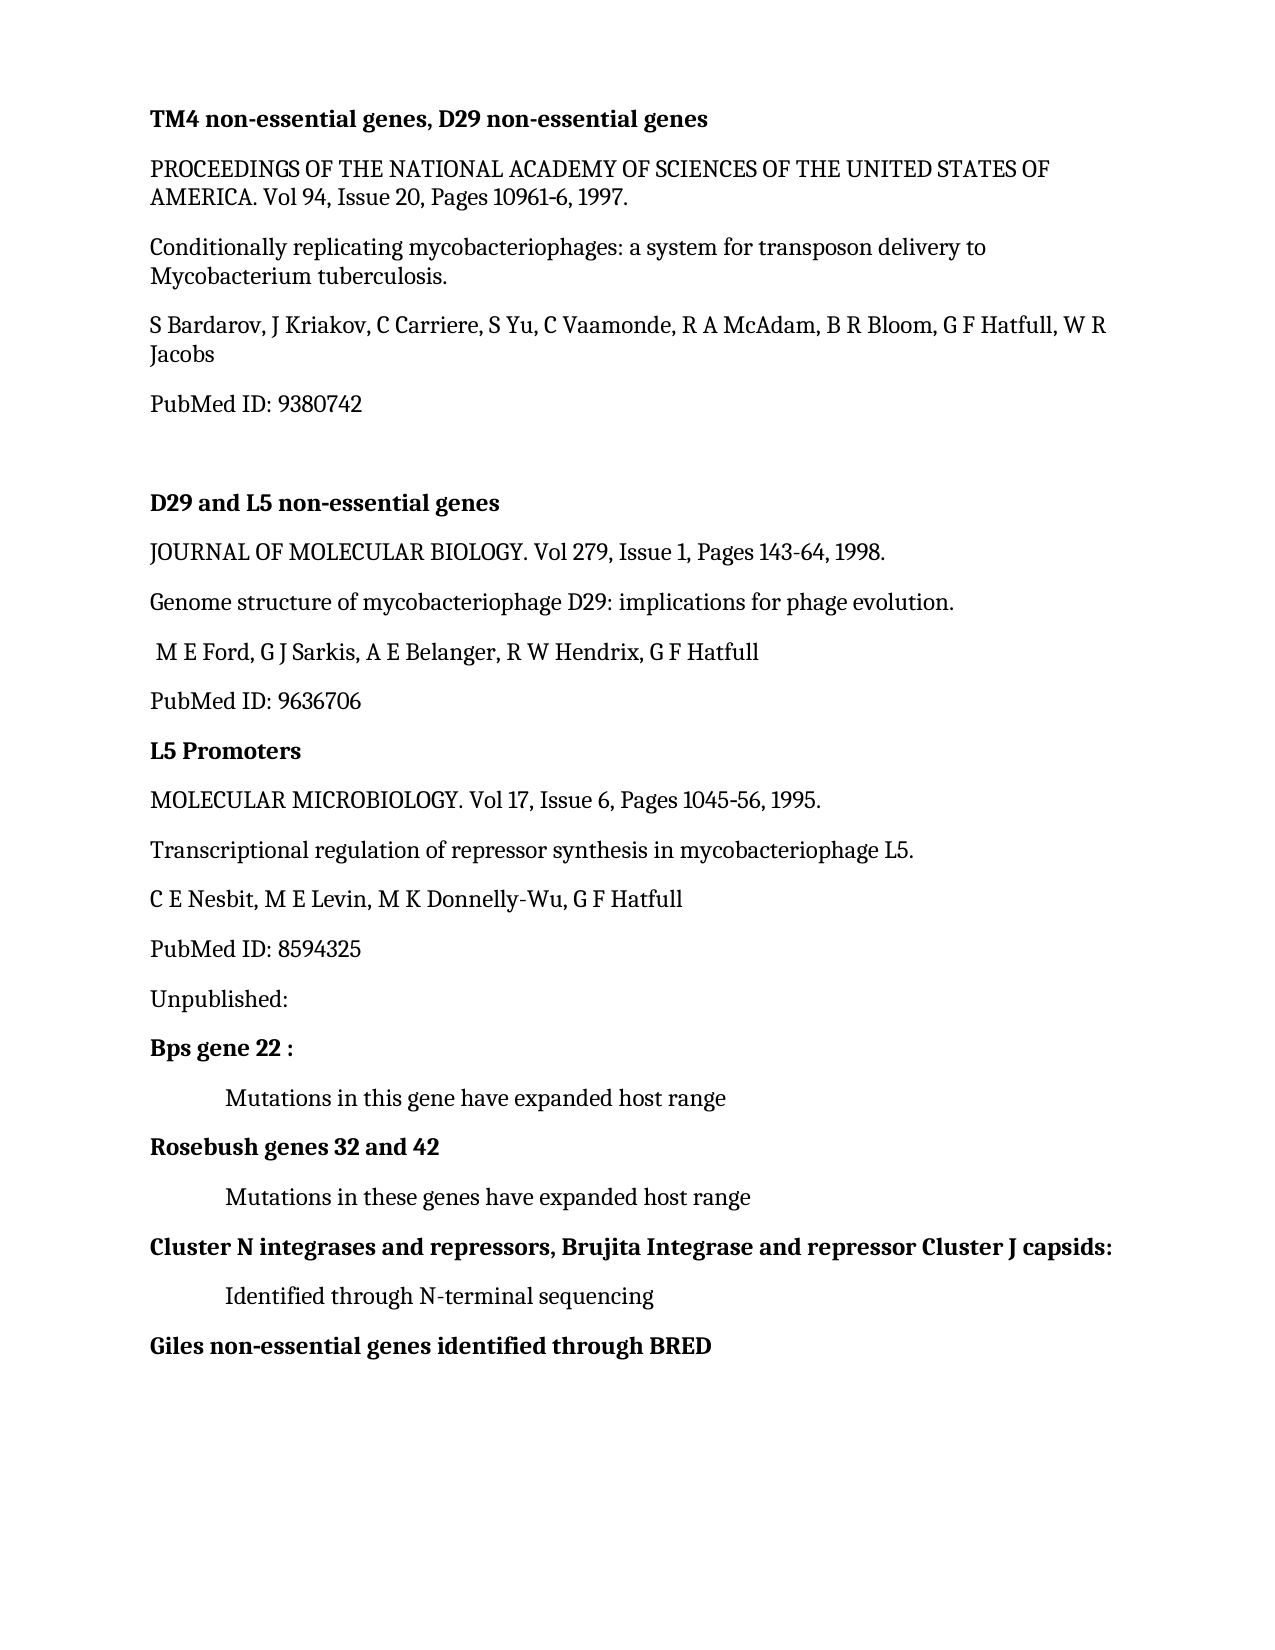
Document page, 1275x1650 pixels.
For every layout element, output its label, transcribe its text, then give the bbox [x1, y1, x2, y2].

text D29 and L5 non‐essential genes [150, 489, 1125, 517]
text Bps gene 22 : [150, 1034, 1125, 1063]
text MOLECULAR MICROBIOLOGY. Vol 17, Issue 6, Pages 1045‐56, 1995. [150, 786, 1125, 815]
text Transcriptional regulation of repressor synthesis in mycobacteriophage L5. [150, 836, 1125, 864]
text Giles non‐essential genes identified through BRED [150, 1332, 1125, 1360]
text PubMed ID: 9636706 [150, 687, 1125, 716]
text L5 Promoters [150, 737, 1125, 765]
text Mutations in these genes have expanded host range [150, 1183, 1125, 1212]
text Genome structure of mycobacteriophage D29: implications for phage evolution. [150, 588, 1125, 617]
text Unpublished: [150, 984, 1125, 1013]
text Cluster N integrases and repressors, Brujita Integrase and repressor Cluster J capsids: [150, 1232, 1125, 1261]
text Mutations in this gene have expanded host range [150, 1084, 1125, 1112]
text PubMed ID: 9380742 [150, 389, 1125, 418]
text Rosebush genes 32 and 42 [150, 1133, 1125, 1162]
text PROCEEDINGS OF THE NATIONAL ACADEMY OF SCIENCES OF THE UNITED STATES OF AMERICA. Vol 94, Issue 20, Pages 10961‐6, 1997. [150, 154, 1125, 212]
text Identified through N-terminal sequencing [150, 1282, 1125, 1311]
text C E Nesbit, M E Levin, M K Donnelly-Wu, G F Hatfull [150, 885, 1125, 914]
text M E Ford, G J Sarkis, A E Belanger, R W Hendrix, G F Hatfull [150, 637, 1125, 666]
text S Bardarov, J Kriakov, C Carriere, S Yu, C Vaamonde, R A McAdam, B R Bloom, G F Hatfull, W R Jacobs [150, 311, 1125, 369]
text PubMed ID: 8594325 [150, 935, 1125, 964]
text TM4 non-essential genes, D29 non-essential genes [150, 105, 1125, 134]
text Conditionally replicating mycobacteriophages: a system for transposon delivery to Mycobacterium tuberculosis. [150, 233, 1125, 290]
text JOURNAL OF MOLECULAR BIOLOGY. Vol 279, Issue 1, Pages 143-64, 1998. [150, 538, 1125, 567]
